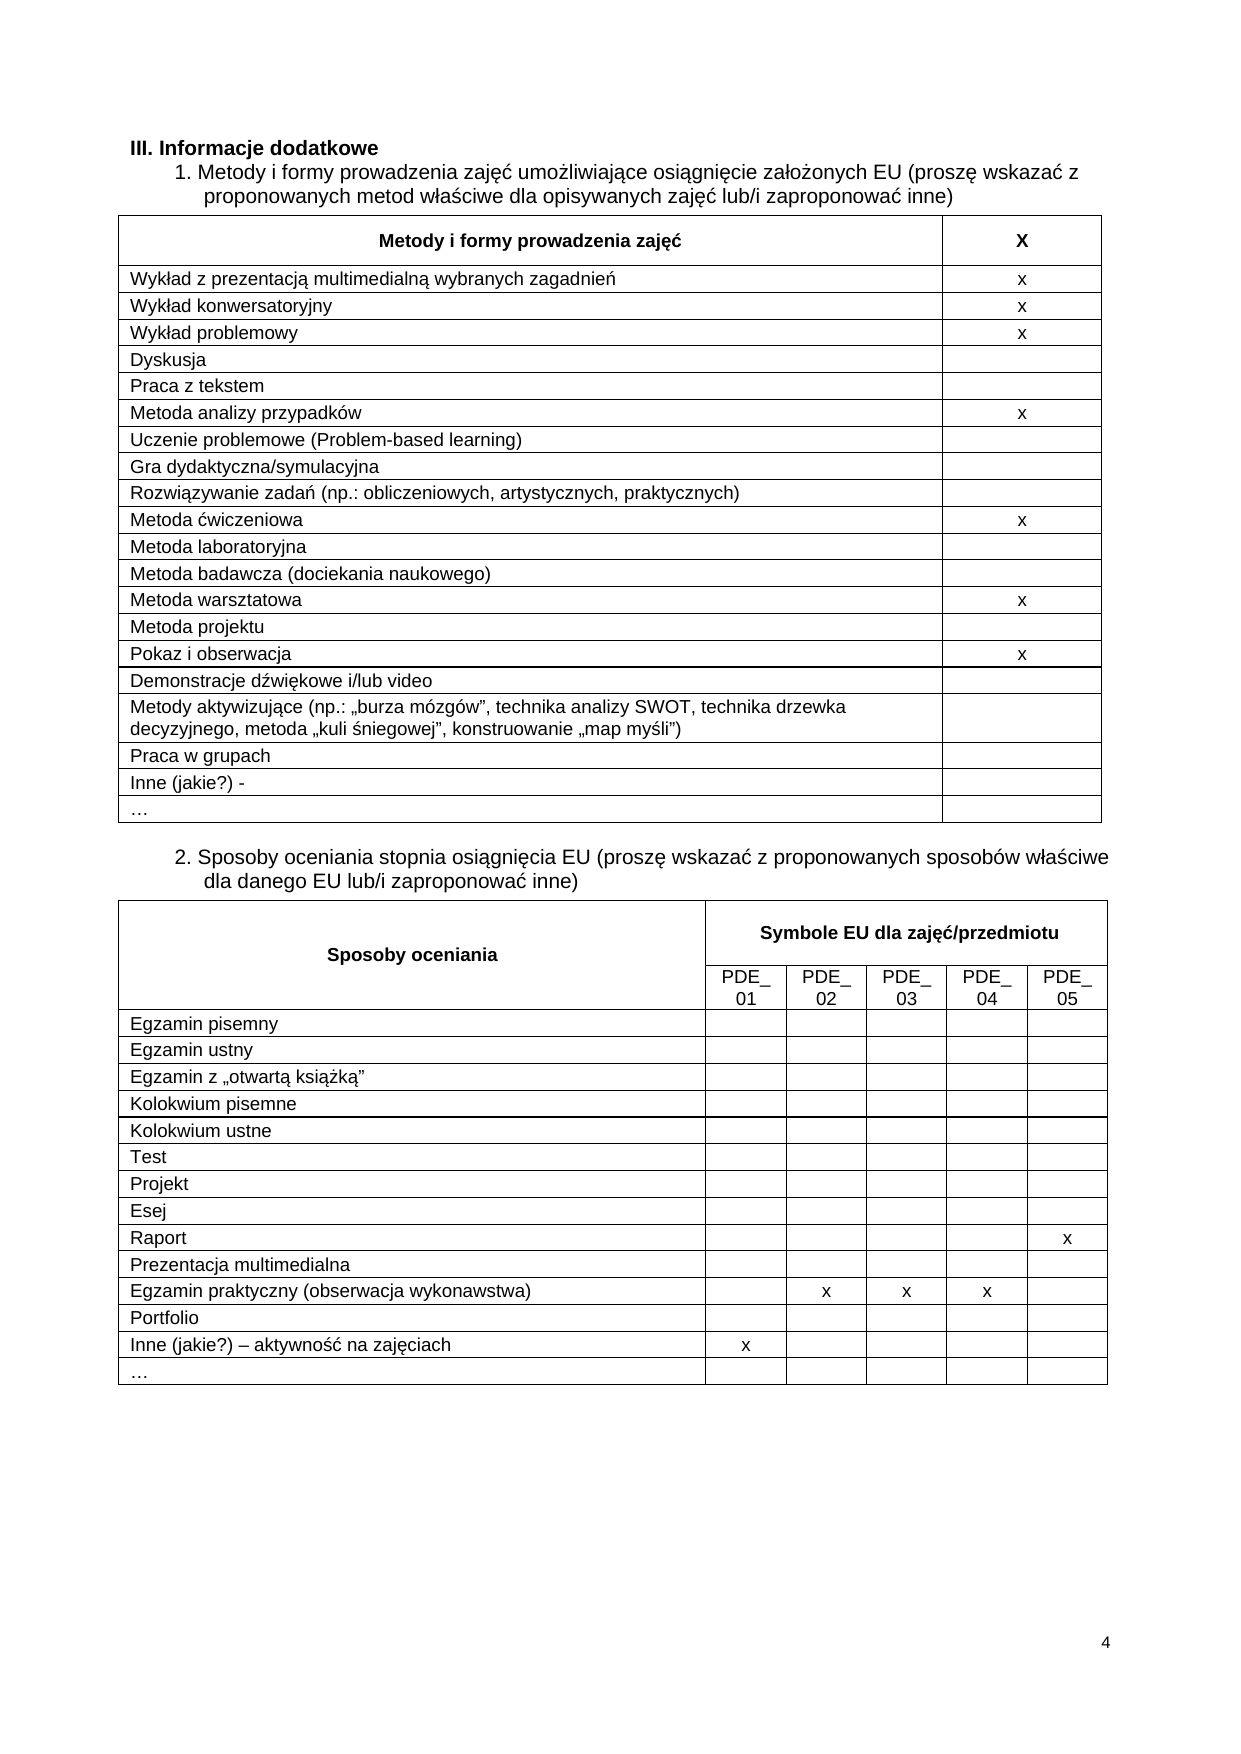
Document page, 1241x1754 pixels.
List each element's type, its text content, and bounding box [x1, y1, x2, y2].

table_cell Praca z tekstem [119, 373, 942, 399]
table_cell [943, 743, 1101, 768]
table_cell [1028, 1278, 1107, 1304]
table_cell x [947, 1278, 1027, 1304]
table_cell Uczenie problemowe (Problem-based learning) [119, 427, 942, 452]
table_cell [1028, 1171, 1107, 1197]
table_cell Metody aktywizujące (np.: „burza mózgów”, technika analizy SWOT, technika drzewka decyzyjnego, metoda „kuli śniegowej”, konstruowanie „map myśli”) [119, 694, 942, 742]
table_cell Kolokwium ustne [119, 1118, 705, 1143]
table_cell [1028, 1064, 1107, 1089]
table_cell [947, 1198, 1027, 1223]
table_cell Egzamin praktyczny (obserwacja wykonawstwa) [119, 1278, 705, 1304]
table_cell x [943, 266, 1101, 292]
table_cell [706, 1037, 786, 1063]
table_cell [706, 1225, 786, 1250]
table_header Metody i formy prowadzenia zajęć [119, 216, 942, 265]
table_cell [867, 1251, 946, 1277]
table_cell x [943, 293, 1101, 318]
table_cell Inne (jakie?) - [119, 769, 942, 795]
table_cell Praca w grupach [119, 743, 942, 768]
table_cell Rozwiązywanie zadań (np.: obliczeniowych, artystycznych, praktycznych) [119, 480, 942, 506]
table_cell [787, 1305, 866, 1331]
table_cell [867, 1037, 946, 1063]
table_cell Wykład z prezentacją multimedialną wybranych zagadnień [119, 266, 942, 292]
table_cell [943, 346, 1101, 372]
table_cell [947, 1358, 1027, 1384]
table_cell [706, 1171, 786, 1197]
table_cell Portfolio [119, 1305, 705, 1331]
table_cell [706, 1251, 786, 1277]
table_cell [1028, 1358, 1107, 1384]
table_cell [787, 1118, 866, 1143]
table_cell [1028, 1010, 1107, 1036]
table_cell [947, 1091, 1027, 1116]
table_cell [787, 1091, 866, 1116]
table_cell [947, 1225, 1027, 1250]
table_cell Egzamin ustny [119, 1037, 705, 1063]
table_cell [787, 1010, 866, 1036]
table_cell [943, 796, 1101, 822]
text 2. Sposoby oceniania stopnia osiągnięcia EU (proszę wskazać z proponowanych sposobów właściwe dla danego EU lub/i zaproponować inne) [174, 844, 1110, 892]
table_cell Demonstracje dźwiękowe i/lub video [119, 668, 942, 693]
table_cell Egzamin z „otwartą książką” [119, 1064, 705, 1089]
table_cell [787, 1358, 866, 1384]
table_cell Prezentacja multimedialna [119, 1251, 705, 1277]
table_cell [943, 427, 1101, 452]
table_cell [706, 1198, 786, 1223]
table_cell [1028, 1144, 1107, 1170]
table_cell [867, 1010, 946, 1036]
table_cell Wykład konwersatoryjny [119, 293, 942, 318]
table_cell [787, 1171, 866, 1197]
table_cell Metoda laboratoryjna [119, 534, 942, 559]
table_cell [947, 1251, 1027, 1277]
table_cell [706, 1305, 786, 1331]
table_cell Wykład problemowy [119, 320, 942, 345]
table_cell x [787, 1278, 866, 1304]
table_cell [706, 1144, 786, 1170]
table_cell [706, 1010, 786, 1036]
table_cell [787, 1037, 866, 1063]
table_cell Projekt [119, 1171, 705, 1197]
table_cell … [119, 1358, 705, 1384]
table_cell [706, 1358, 786, 1384]
text 1. Metody i formy prowadzenia zajęć umożliwiające osiągnięcie założonych EU (proszę wskazać z proponowanych metod właściwe dla opisywanych zajęć lub/i zaproponować inne) [174, 160, 1110, 208]
table_cell x [867, 1278, 946, 1304]
table_cell [947, 1118, 1027, 1143]
table_cell [867, 1064, 946, 1089]
table_cell [1028, 1305, 1107, 1331]
table_cell Gra dydaktyczna/symulacyjna [119, 453, 942, 479]
table_cell Pokaz i obserwacja [119, 641, 942, 666]
table_cell [867, 1118, 946, 1143]
table_cell [787, 1225, 866, 1250]
table_cell Esej [119, 1198, 705, 1223]
table_cell [947, 1010, 1027, 1036]
table_cell [943, 480, 1101, 506]
table_cell Metoda warsztatowa [119, 587, 942, 613]
table_cell [1028, 1251, 1107, 1277]
table_cell x [943, 641, 1101, 666]
table_cell Metoda badawcza (dociekania naukowego) [119, 560, 942, 586]
table_cell [867, 1225, 946, 1250]
table_header Sposoby oceniania [119, 901, 705, 1009]
table_cell Dyskusja [119, 346, 942, 372]
table_cell PDE_04 [947, 966, 1027, 1009]
table_cell [1028, 1198, 1107, 1223]
table_cell x [706, 1332, 786, 1357]
table_cell Inne (jakie?) – aktywność na zajęciach [119, 1332, 705, 1357]
table_cell [1028, 1037, 1107, 1063]
table_cell [947, 1332, 1027, 1357]
table_cell [867, 1091, 946, 1116]
table_cell Metoda analizy przypadków [119, 400, 942, 426]
table_cell [947, 1305, 1027, 1331]
table_cell PDE_03 [867, 966, 946, 1009]
table_cell [867, 1358, 946, 1384]
table_cell PDE_01 [706, 966, 786, 1009]
table_cell [787, 1198, 866, 1223]
table_header Symbole EU dla zajęć/przedmiotu [706, 901, 1107, 965]
table_cell Kolokwium pisemne [119, 1091, 705, 1116]
table_cell Metoda projektu [119, 614, 942, 640]
table_cell … [119, 796, 942, 822]
table_cell [706, 1064, 786, 1089]
table_cell [706, 1278, 786, 1304]
table_cell [787, 1144, 866, 1170]
table_cell [867, 1144, 946, 1170]
table_cell [947, 1144, 1027, 1170]
table_cell x [1028, 1225, 1107, 1250]
table_cell [943, 534, 1101, 559]
table_cell [947, 1064, 1027, 1089]
table_cell [943, 668, 1101, 693]
table_cell PDE_02 [787, 966, 866, 1009]
table_cell [1028, 1118, 1107, 1143]
table_cell [943, 694, 1101, 742]
table_cell [706, 1118, 786, 1143]
table_cell [867, 1171, 946, 1197]
table_cell [943, 453, 1101, 479]
table_cell [787, 1251, 866, 1277]
table_cell [867, 1305, 946, 1331]
table_cell [943, 373, 1101, 399]
table_cell [706, 1091, 786, 1116]
table_cell [867, 1198, 946, 1223]
table_cell [1028, 1332, 1107, 1357]
table_cell [787, 1332, 866, 1357]
table_cell Raport [119, 1225, 705, 1250]
table_cell Egzamin pisemny [119, 1010, 705, 1036]
table_cell x [943, 400, 1101, 426]
table_cell [943, 560, 1101, 586]
table_cell x [943, 587, 1101, 613]
table_cell Test [119, 1144, 705, 1170]
text III. Informacje dodatkowe [130, 136, 1110, 160]
table_cell x [943, 507, 1101, 533]
table_cell PDE_05 [1028, 966, 1107, 1009]
table_cell x [943, 320, 1101, 345]
table_cell Metoda ćwiczeniowa [119, 507, 942, 533]
table_cell [787, 1064, 866, 1089]
table_header X [943, 216, 1101, 265]
table_cell [947, 1037, 1027, 1063]
table_cell [947, 1171, 1027, 1197]
table_cell [1028, 1091, 1107, 1116]
table_cell [943, 614, 1101, 640]
table_cell [867, 1332, 946, 1357]
table_cell [943, 769, 1101, 795]
